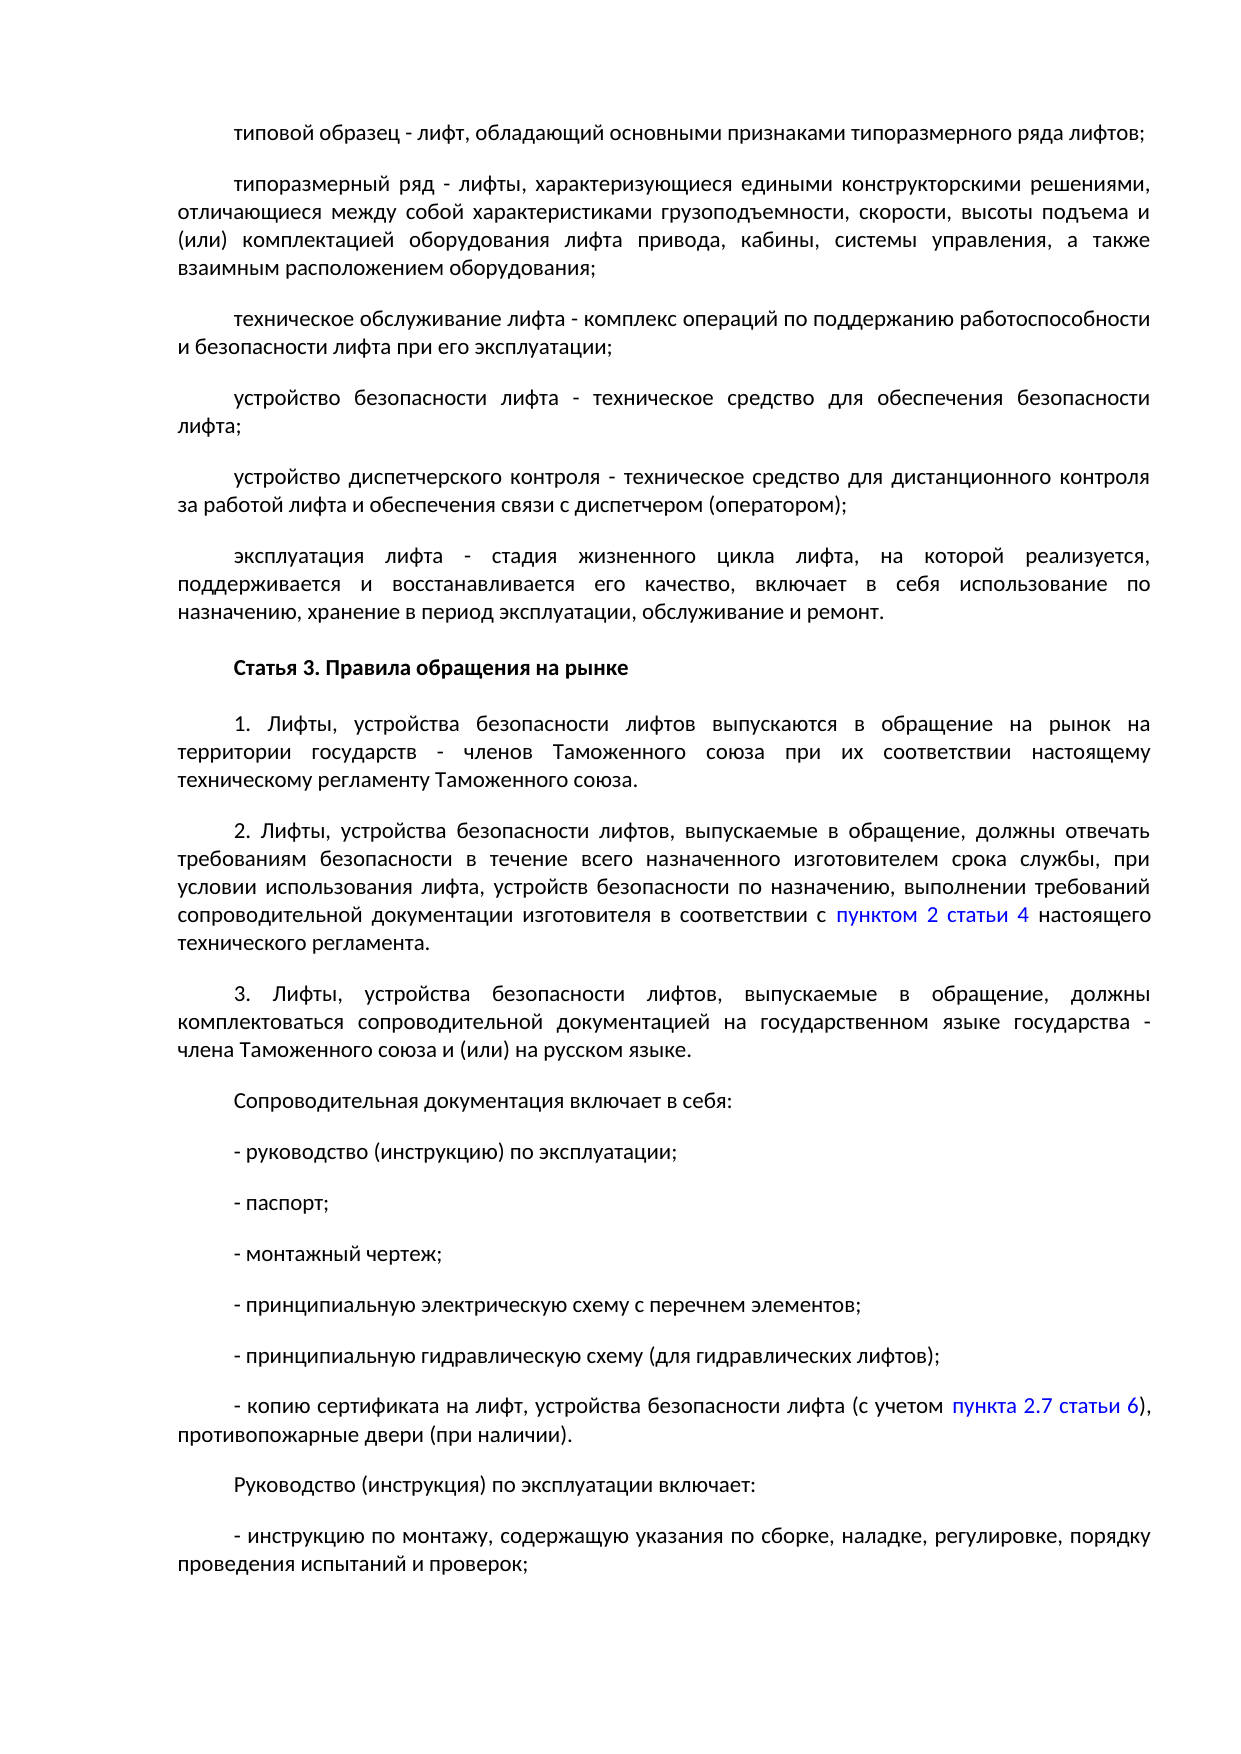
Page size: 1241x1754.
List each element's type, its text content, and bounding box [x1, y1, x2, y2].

text - копию сертификата на лифт, устройства безопасности лифта (с учетом пункта 2.7 статьи 6), противопожарные двери (при наличии). [177, 1392, 1152, 1448]
text - инструкцию по монтажу, содержащую указания по сборке, наладке, регулировке, порядку проведения испытаний и проверок; [177, 1522, 1152, 1578]
text Сопроводительная документация включает в себя: [177, 1086, 1152, 1114]
text техническое обслуживание лифта - комплекс операций по поддержанию работоспособности и безопасности лифта при его эксплуатации; [177, 304, 1152, 360]
text устройство диспетчерского контроля - техническое средство для дистанционного контроля за работой лифта и обеспечения связи с диспетчером (оператором); [177, 462, 1152, 518]
text - принципиальную электрическую схему с перечнем элементов; [177, 1290, 1152, 1318]
text 3. Лифты, устройства безопасности лифтов, выпускаемые в обращение, должны комплектоваться сопроводительной документацией на государственном языке государства - члена Таможенного союза и (или) на русском языке. [177, 979, 1152, 1063]
text - паспорт; [177, 1188, 1152, 1216]
text эксплуатация лифта - стадия жизненного цикла лифта, на которой реализуется, поддерживается и восстанавливается его качество, включает в себя использование по назначению, хранение в период эксплуатации, обслуживание и ремонт. [177, 541, 1152, 625]
text устройство безопасности лифта - техническое средство для обеспечения безопасности лифта; [177, 383, 1152, 439]
text 1. Лифты, устройства безопасности лифтов выпускаются в обращение на рынок на территории государств - членов Таможенного союза при их соответствии настоящему техническому регламенту Таможенного союза. [177, 709, 1152, 793]
text - монтажный чертеж; [177, 1239, 1152, 1267]
title Статья 3. Правила обращения на рынке [177, 653, 1152, 681]
text Руководство (инструкция) по эксплуатации включает: [177, 1471, 1152, 1499]
text - принципиальную гидравлическую схему (для гидравлических лифтов); [177, 1341, 1152, 1369]
text типоразмерный ряд - лифты, характеризующиеся едиными конструкторскими решениями, отличающиеся между собой характеристиками грузоподъемности, скорости, высоты подъема и (или) комплектацией оборудования лифта привода, кабины, системы управления, а также взаимным расположением оборудования; [177, 169, 1152, 281]
text типовой образец - лифт, обладающий основными признаками типоразмерного ряда лифтов; [177, 118, 1152, 146]
text 2. Лифты, устройства безопасности лифтов, выпускаемые в обращение, должны отвечать требованиям безопасности в течение всего назначенного изготовителем срока службы, при условии использования лифта, устройств безопасности по назначению, выполнении требований сопроводительной документации изготовителя в соответствии с пунктом 2 статьи 4 настоящего технического регламента. [177, 816, 1152, 956]
text - руководство (инструкцию) по эксплуатации; [177, 1137, 1152, 1165]
